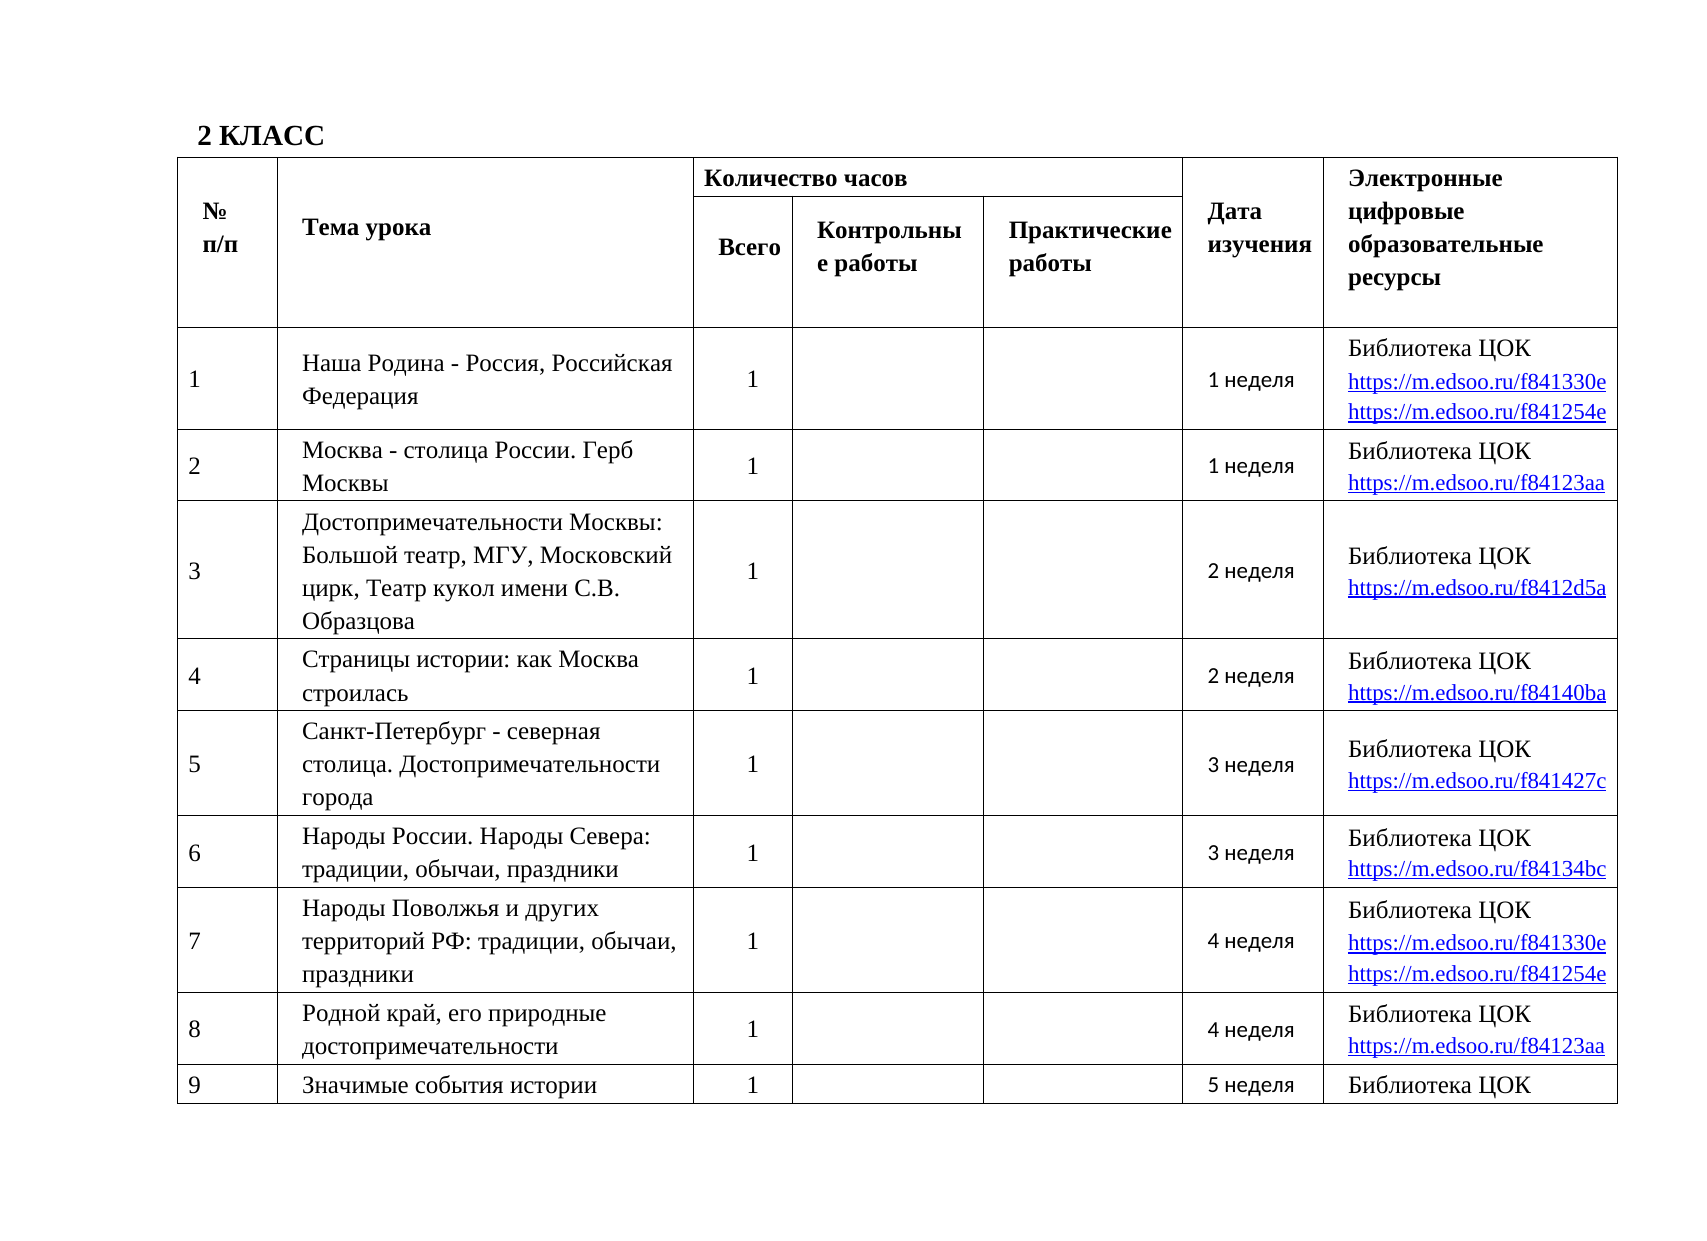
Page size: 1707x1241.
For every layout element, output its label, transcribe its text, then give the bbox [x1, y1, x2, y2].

table_cell 1 [694, 501, 792, 638]
table_cell 1 неделя [1183, 328, 1323, 428]
table_cell Народы Поволжья и других территорий РФ: традиции, обычаи, праздники [278, 888, 693, 992]
table_cell [793, 888, 983, 992]
table_cell [793, 711, 983, 815]
table_cell 4 неделя [1183, 993, 1323, 1064]
table_cell 1 [178, 328, 277, 428]
table_cell [984, 711, 1182, 815]
table_cell 6 [178, 816, 277, 887]
table_header № п/п [178, 158, 277, 327]
table_cell Библиотека ЦОК https://m.edsoo.ru/f84123aa [1324, 993, 1617, 1064]
table_cell Библиотека ЦОК https://m.edsoo.ru/f84134bc [1324, 816, 1617, 887]
table_cell [984, 888, 1182, 992]
text 2 КЛАСС [190, 118, 1618, 152]
table_cell 5 неделя [1183, 1065, 1323, 1103]
table_cell 3 неделя [1183, 711, 1323, 815]
table_cell Библиотека ЦОК https://m.edsoo.ru/f841330e https://m.edsoo.ru/f841254e [1324, 888, 1617, 992]
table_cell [1324, 1065, 1617, 1103]
table_cell [793, 639, 983, 710]
table_cell 1 [694, 1065, 792, 1103]
table_cell [984, 328, 1182, 428]
table_cell [984, 993, 1182, 1064]
table_cell 1 [694, 639, 792, 710]
table_cell Всего [694, 197, 792, 327]
table_cell 1 [694, 430, 792, 500]
table_cell 8 [178, 993, 277, 1064]
table_cell [984, 501, 1182, 638]
table_header Количество часов [694, 158, 1182, 196]
table_cell Библиотека ЦОК https://m.edsoo.ru/f8412d5a [1324, 501, 1617, 638]
table_header Электронные цифровые образовательные ресурсы [1324, 158, 1617, 327]
table_cell Наша Родина - Россия, Российская Федерация [278, 328, 693, 428]
table_cell 1 [694, 888, 792, 992]
table_cell [984, 1065, 1182, 1103]
table_cell 2 [178, 430, 277, 500]
table_cell [793, 430, 983, 500]
table_cell Практические работы [984, 197, 1182, 327]
table_cell Библиотека ЦОК https://m.edsoo.ru/f84140ba [1324, 639, 1617, 710]
table_cell 1 неделя [1183, 430, 1323, 500]
table_cell Достопримечательности Москвы: Большой театр, МГУ, Московский цирк, Театр кукол имени С.В. Образцова [278, 501, 693, 638]
table_cell [793, 501, 983, 638]
table_cell 7 [178, 888, 277, 992]
table_cell Москва - столица России. Герб Москвы [278, 430, 693, 500]
table_cell 1 [694, 328, 792, 428]
table_cell Библиотека ЦОК https://m.edsoo.ru/f84123aa [1324, 430, 1617, 500]
table_cell 5 [178, 711, 277, 815]
table_cell 2 неделя [1183, 639, 1323, 710]
table_cell [984, 639, 1182, 710]
table_cell Библиотека ЦОК https://m.edsoo.ru/f841427c [1324, 711, 1617, 815]
table_cell 1 [694, 711, 792, 815]
table_cell Народы России. Народы Севера: традиции, обычаи, праздники [278, 816, 693, 887]
table_cell Библиотека ЦОК https://m.edsoo.ru/f841330e https://m.edsoo.ru/f841254e [1324, 328, 1617, 428]
table_cell [984, 430, 1182, 500]
table_cell [793, 993, 983, 1064]
table_cell 9 [178, 1065, 277, 1103]
table_cell [793, 328, 983, 428]
table_cell Санкт-Петербург - северная столица. Достопримечательности города [278, 711, 693, 815]
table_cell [278, 1065, 693, 1103]
table_cell 2 неделя [1183, 501, 1323, 638]
table_cell Страницы истории: как Москва строилась [278, 639, 693, 710]
table_cell [793, 1065, 983, 1103]
table_cell 3 [178, 501, 277, 638]
table_cell 1 [694, 816, 792, 887]
table_cell Контрольные работы [793, 197, 983, 327]
table_cell 1 [694, 993, 792, 1064]
table_header Дата изучения [1183, 158, 1323, 327]
table_header Тема урока [278, 158, 693, 327]
table_cell Родной край, его природные достопримечательности [278, 993, 693, 1064]
table_cell 4 [178, 639, 277, 710]
table_cell 3 неделя [1183, 816, 1323, 887]
table_cell 4 неделя [1183, 888, 1323, 992]
table_cell [984, 816, 1182, 887]
table_cell [793, 816, 983, 887]
